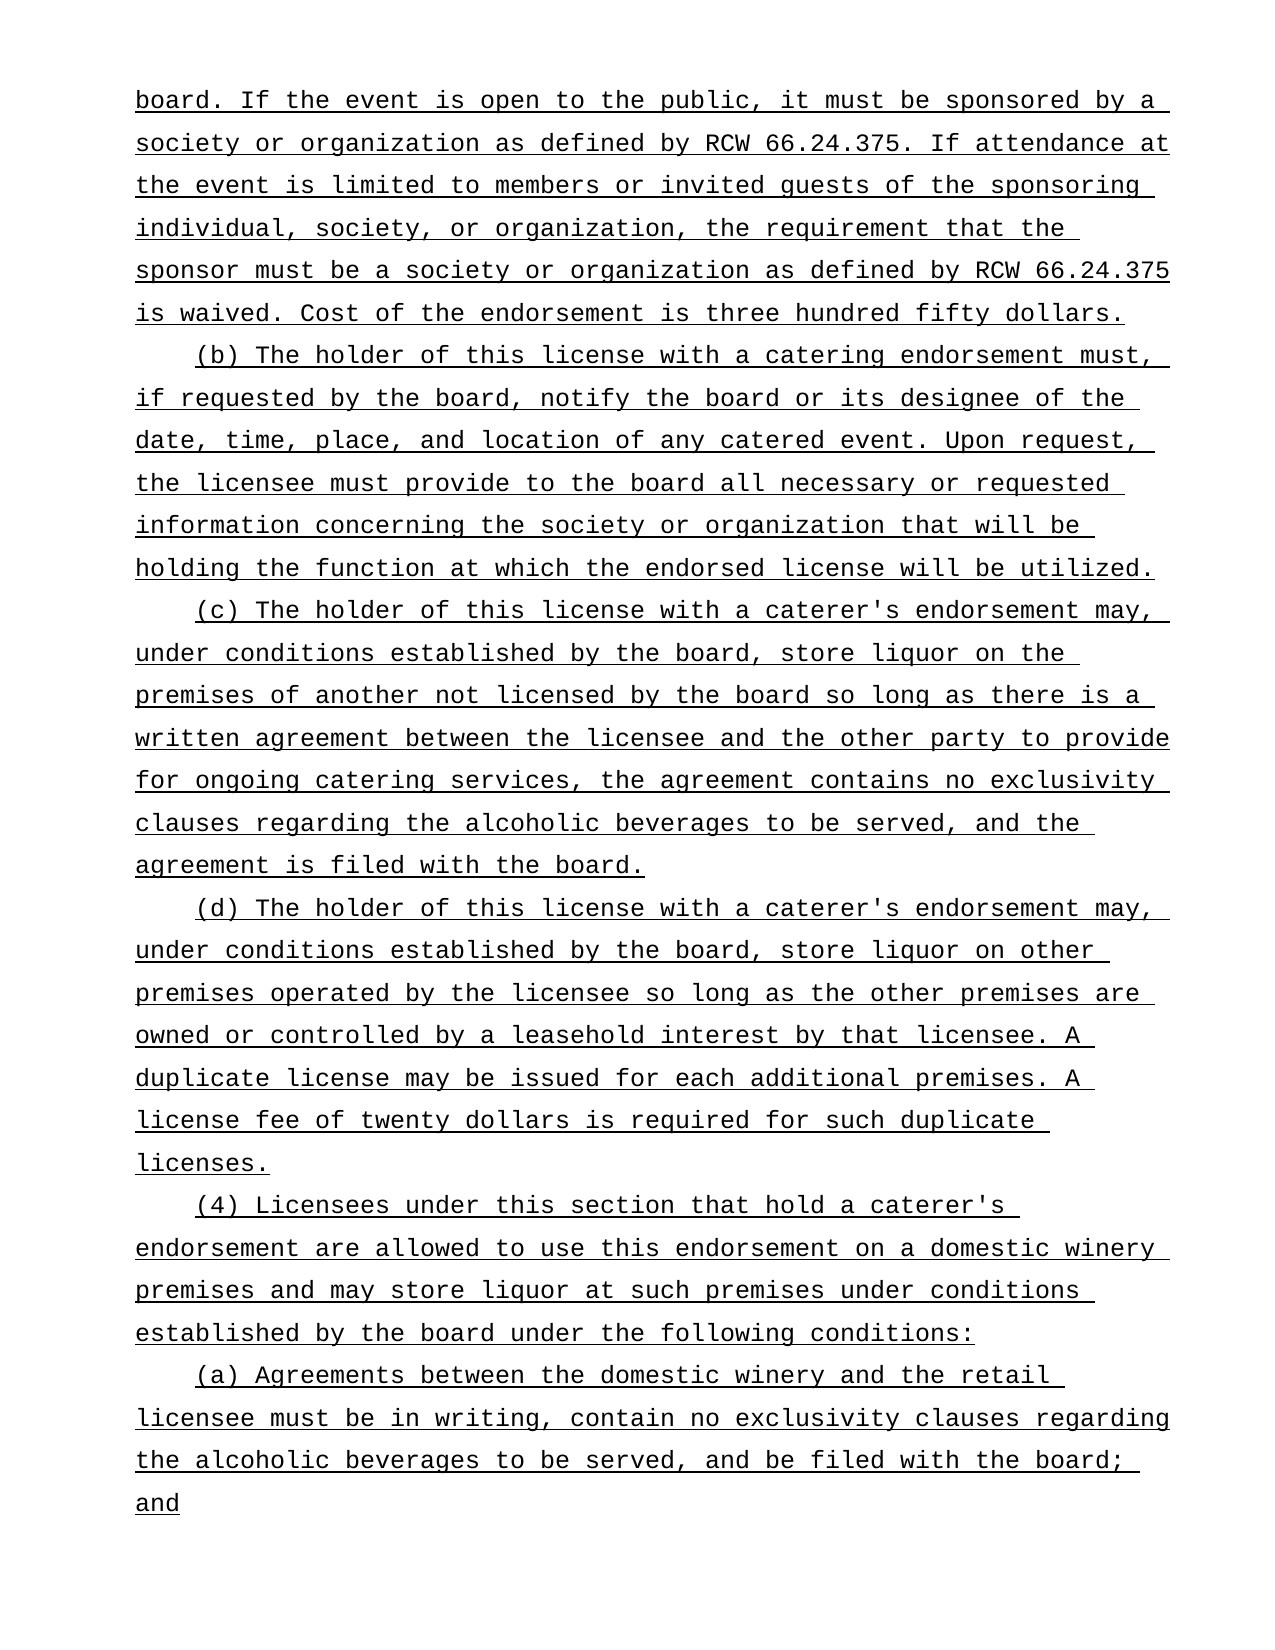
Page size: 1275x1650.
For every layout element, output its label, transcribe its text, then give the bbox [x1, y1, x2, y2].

text (c) The holder of this license with a caterer's endorsement may, under conditions established by the board, store liquor on the premises of another not licensed by the board so long as there is a written agreement between the licensee and the other party to provide for ongoing catering services, the agreement contains no exclusivity clauses regarding the alcoholic beverages to be served, and the agreement is filed with the board. [135, 585, 1170, 749]
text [135, 75, 1170, 111]
text (a) Agreements between the domestic winery and the retail licensee must be in writing, contain no exclusivity clauses regarding the alcoholic beverages to be served, and be filed with the board; and [135, 1430, 1170, 1520]
text (c) The holder of this license with a caterer's endorsement may, under conditions established by the board, store liquor on the premises of another not licensed by the board so long as there is a written agreement between the licensee and the other party to provide for ongoing catering services, the agreement contains no exclusivity clauses regarding the alcoholic beverages to be served, and the agreement is filed with the board. [135, 793, 1170, 882]
text (c) The holder of this license with a caterer's endorsement may, under conditions established by the board, store liquor on the premises of another not licensed by the board so long as there is a written agreement between the licensee and the other party to provide for ongoing catering services, the agreement contains no exclusivity clauses regarding the alcoholic beverages to be served, and the agreement is filed with the board. [135, 750, 1170, 791]
text (d) The holder of this license with a caterer's endorsement may, under conditions established by the board, store liquor on other premises operated by the licensee so long as the other premises are owned or controlled by a leasehold interest by that licensee. A duplicate license may be issued for each additional premises. A license fee of twenty dollars is required for such duplicate licenses. [135, 882, 1170, 1180]
text (a) Agreements between the domestic winery and the retail licensee must be in writing, contain no exclusivity clauses regarding the alcoholic beverages to be served, and be filed with the board; and [135, 1350, 1170, 1429]
text (b) The holder of this license with a catering endorsement must, if requested by the board, notify the board or its designee of the date, time, place, and location of any catered event. Upon request, the licensee must provide to the board all necessary or requested information concerning the society or organization that will be holding the function at which the endorsed license will be utilized. [135, 330, 1170, 585]
text (4) Licensees under this section that hold a caterer's endorsement are allowed to use this endorsement on a domestic winery premises and may store liquor at such premises under conditions established by the board under the following conditions: [135, 1260, 1170, 1350]
text (4) Licensees under this section that hold a caterer's endorsement are allowed to use this endorsement on a domestic winery premises and may store liquor at such premises under conditions established by the board under the following conditions: [135, 1180, 1170, 1259]
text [135, 113, 1170, 154]
